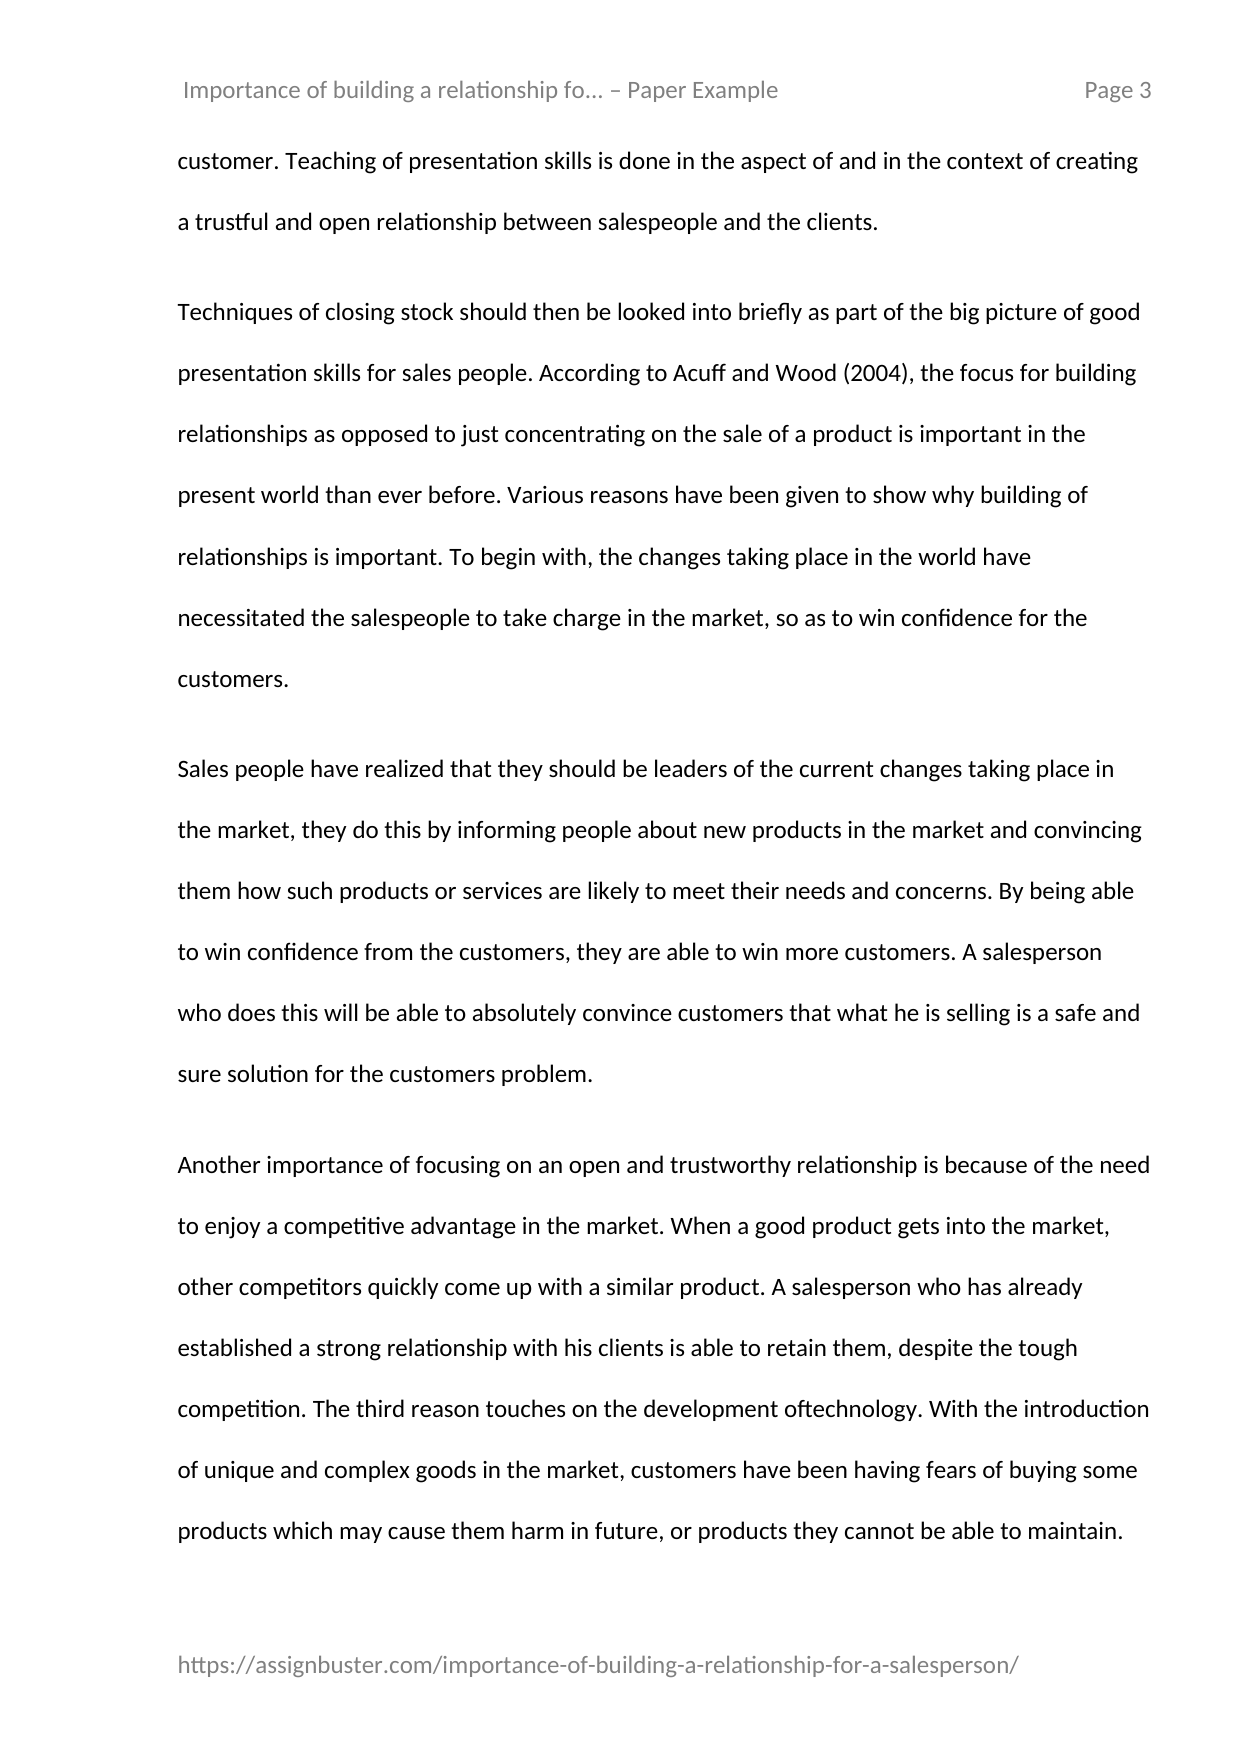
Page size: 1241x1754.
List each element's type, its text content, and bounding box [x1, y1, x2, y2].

text Sales people have realized that they should be leaders of the current changes taking place in the market, they do this by informing people about new products in the market and convincing them how such products or services are likely to meet their needs and concerns. By being able to win confidence from the customers, they are able to win more customers. A salesperson who does this will be able to absolutely convince customers that what he is selling is a safe and sure solution for the customers problem. [177, 753, 1152, 1089]
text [177, 145, 1152, 237]
text Another importance of focusing on an open and trustworthy relationship is because of the need to enjoy a competitive advantage in the market. When a good product gets into the market, other competitors quickly come up with a similar product. A salesperson who has already established a strong relationship with his clients is able to retain them, despite the tough competition. The third reason touches on the development oftechnology. With the introduction of unique and complex goods in the market, customers have been having fears of buying some products which may cause them harm in future, or products they cannot be able to maintain. [177, 1149, 1152, 1546]
text Techniques of closing stock should then be looked into briefly as part of the big picture of good presentation skills for sales people. According to Acuff and Wood (2004), the focus for building relationships as opposed to just concentrating on the sale of a product is important in the present world than ever before. Various reasons have been given to show why building of relationships is important. To begin with, the changes taking place in the world have necessitated the salespeople to take charge in the market, so as to win confidence for the customers. [177, 297, 1152, 693]
